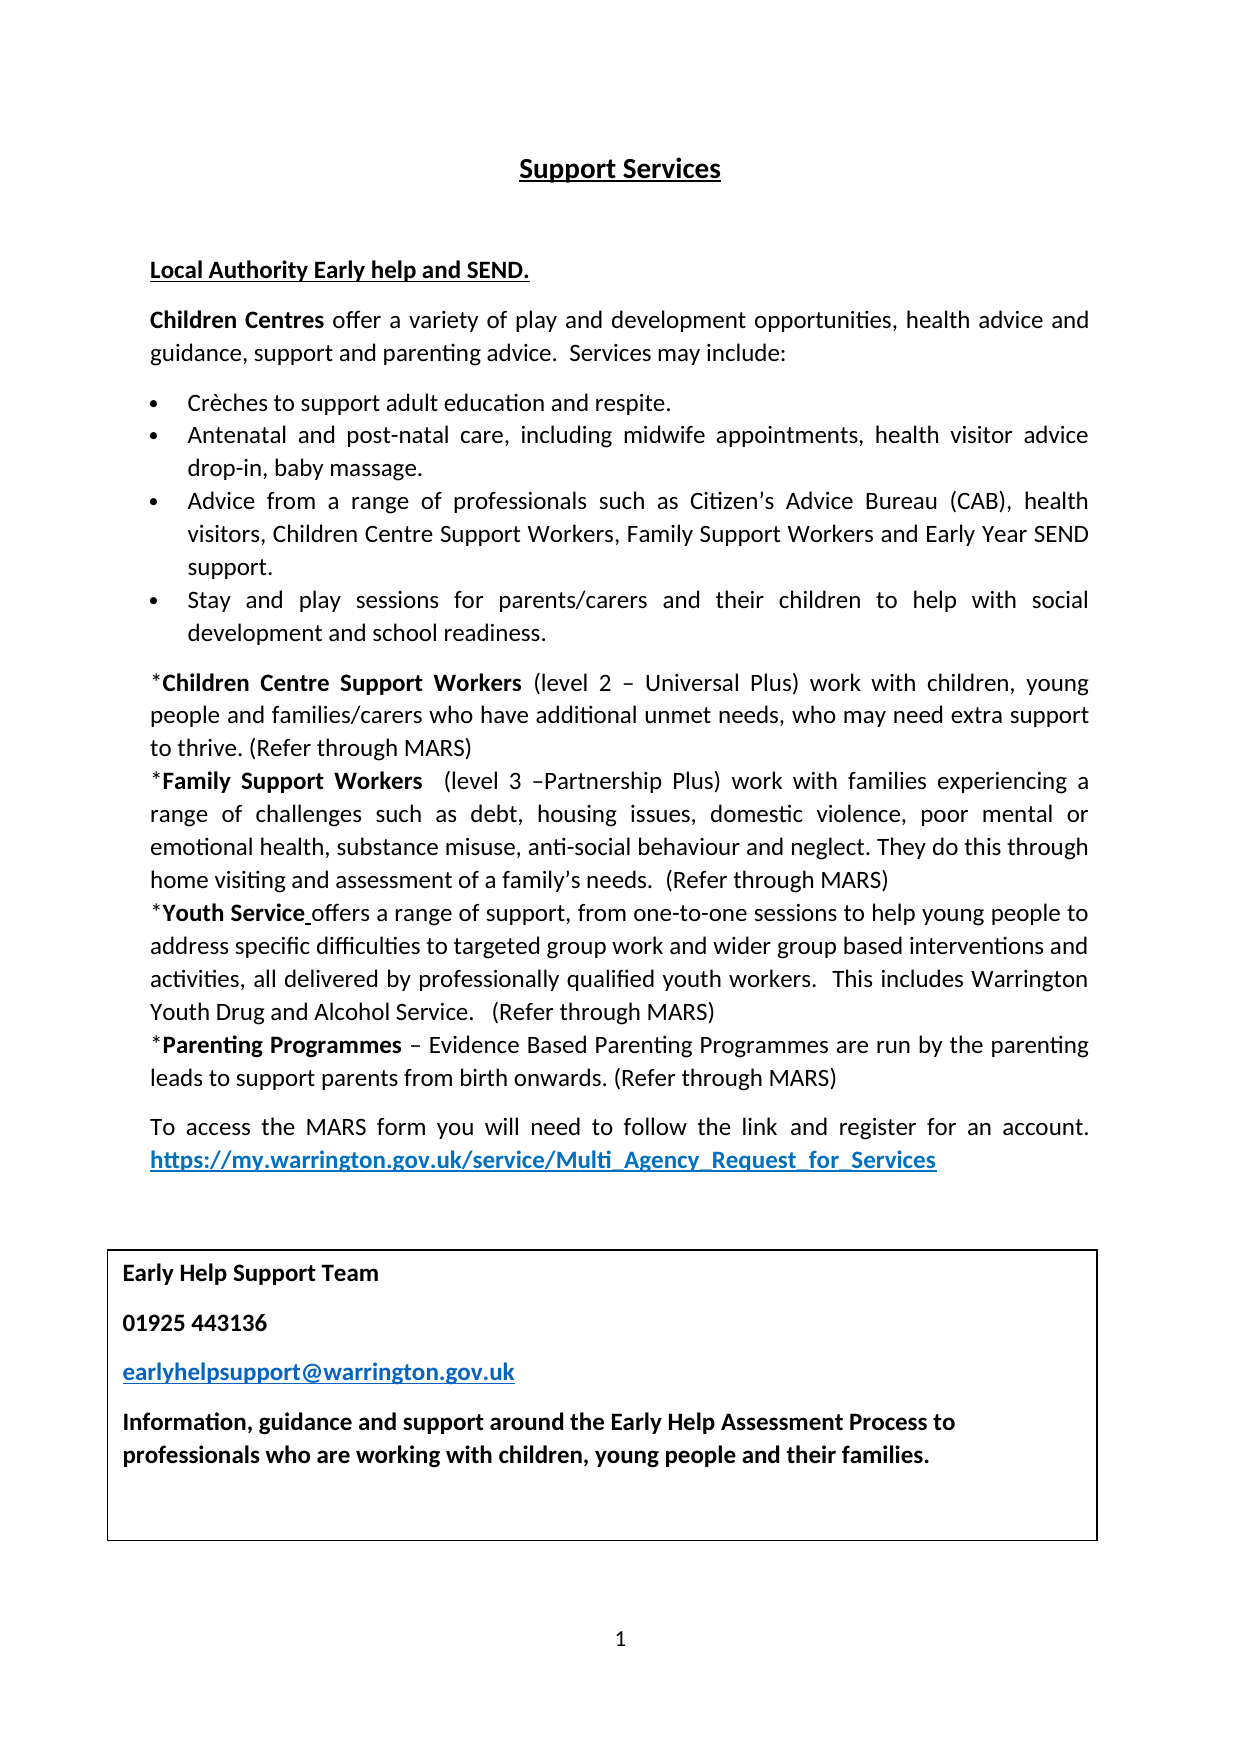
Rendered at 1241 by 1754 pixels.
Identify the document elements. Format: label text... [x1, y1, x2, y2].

text *Children Centre Support Workers (level 2 – Universal Plus) work with children, young people and families/carers who have additional unmet needs, who may need extra support to thrive. (Refer through MARS) [150, 667, 1090, 763]
text *Family Support Workers (level 3 –Partnership Plus) work with families experiencing a range of challenges such as debt, housing issues, domestic violence, poor mental or emotional health, substance misuse, anti-social behaviour and neglect. They do this through home visiting and assessment of a family’s needs. (Refer through MARS) [150, 766, 1090, 799]
text Local Authority Early help and SEND. [150, 255, 1090, 285]
text Children Centres offer a variety of play and development opportunities, health advice and guidance, support and parenting advice. Services may include: [150, 304, 1090, 368]
list Advice from a range of professionals such as Citizen’s Advice Bureau (CAB), health visitors, Children Centre Support Workers, Family Support Workers and Early Year SEND support. [150, 486, 1090, 582]
list Antenatal and post-natal care, including midwife appointments, health visitor advice drop-in, baby massage. [150, 420, 1090, 483]
text To access the MARS form you will need to follow the link and register for an account. https://my.warrington.gov.uk/service/Multi_Agency_Request_for_Services [150, 1111, 1090, 1175]
text *Youth Service offers a range of support, from one-to-one sessions to help young people to address specific difficulties to targeted group work and wider group based interventions and activities, all delivered by professionally qualified youth workers. This includes Warrington Youth Drug and Alcohol Service. (Refer through MARS) [150, 897, 1090, 1026]
text *Family Support Workers (level 3 –Partnership Plus) work with families experiencing a range of challenges such as debt, housing issues, domestic violence, poor mental or emotional health, substance misuse, anti-social behaviour and neglect. They do this through home visiting and assessment of a family’s needs. (Refer through MARS) [150, 862, 1090, 895]
text *Parenting Programmes – Evidence Based Parenting Programmes are run by the parenting leads to support parents from birth onwards. (Refer through MARS) [150, 1029, 1090, 1092]
list Crèches to support adult education and respite. [150, 387, 1090, 417]
text Support Services [150, 150, 1090, 186]
list Stay and play sessions for parents/carers and their children to help with social development and school readiness. [150, 584, 1090, 648]
